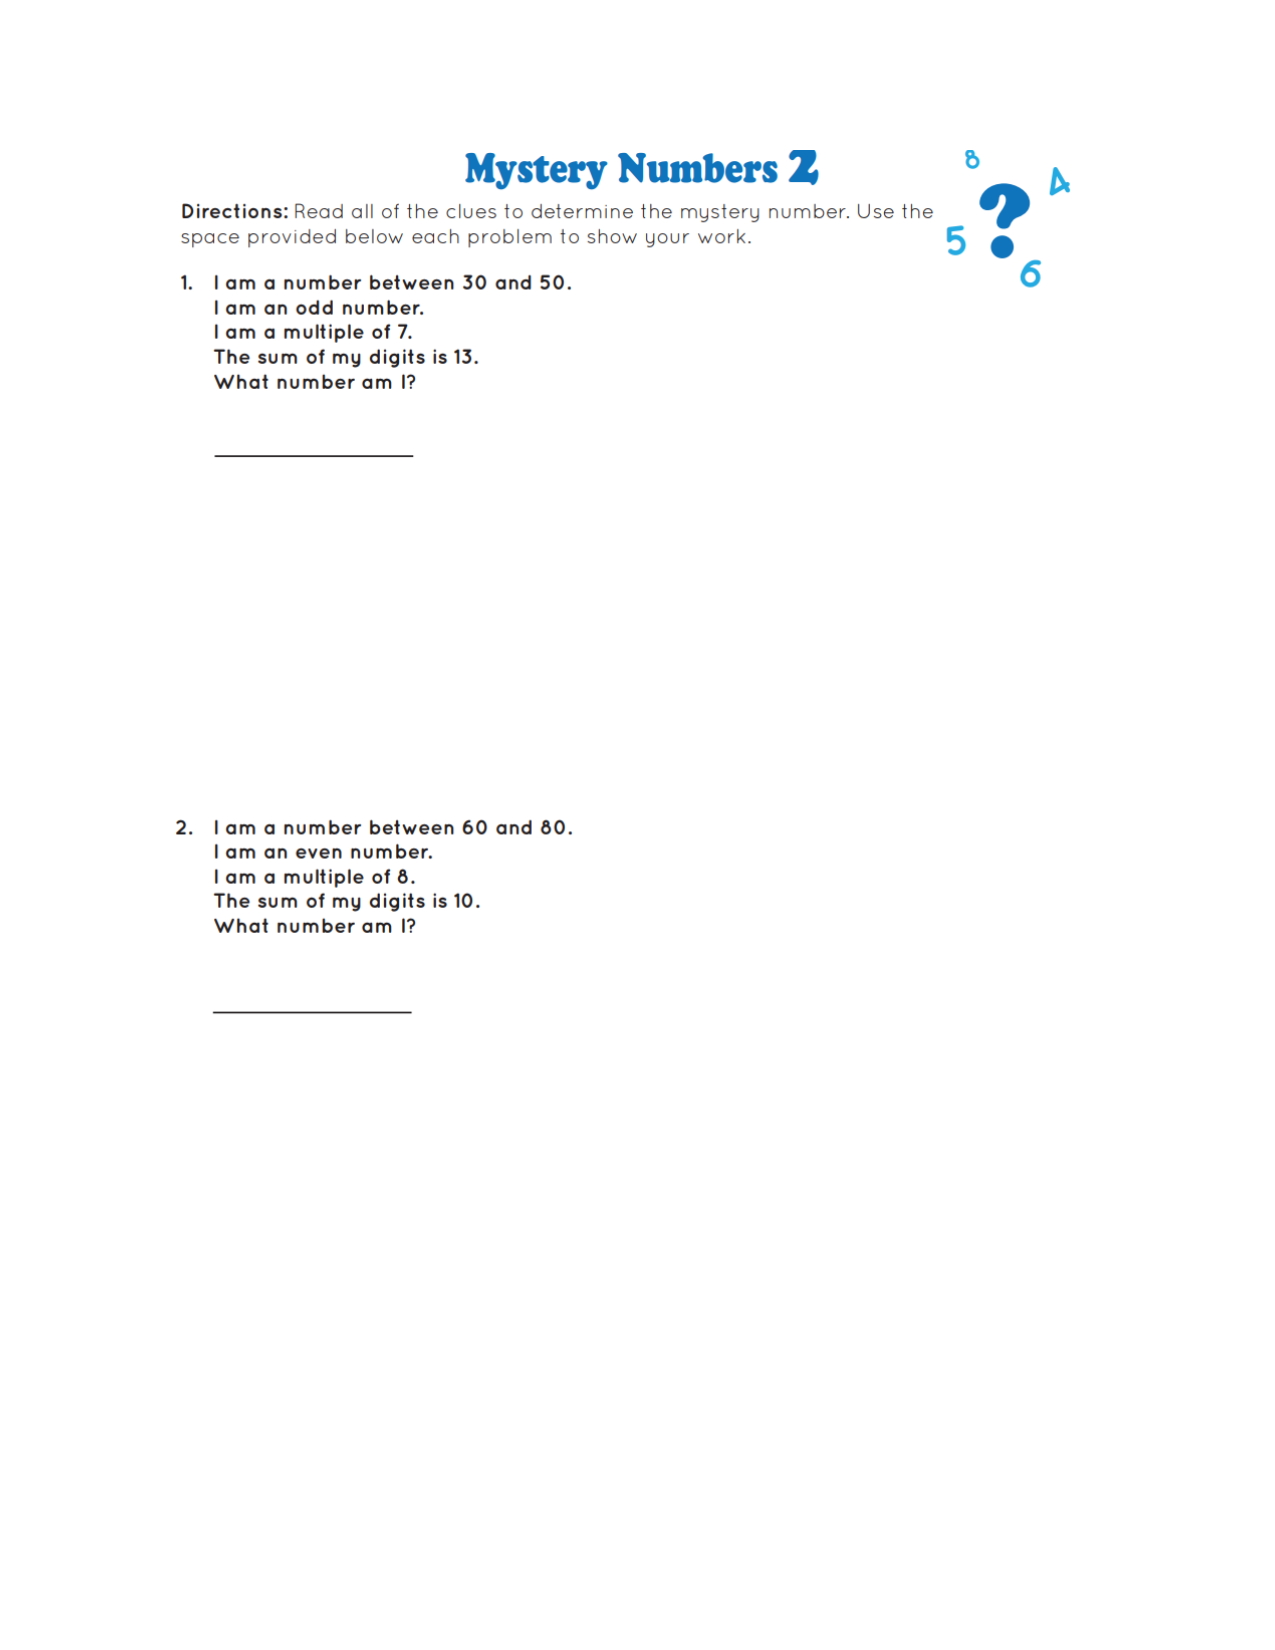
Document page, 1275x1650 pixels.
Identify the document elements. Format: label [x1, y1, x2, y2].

picture [150, 150, 1125, 1269]
